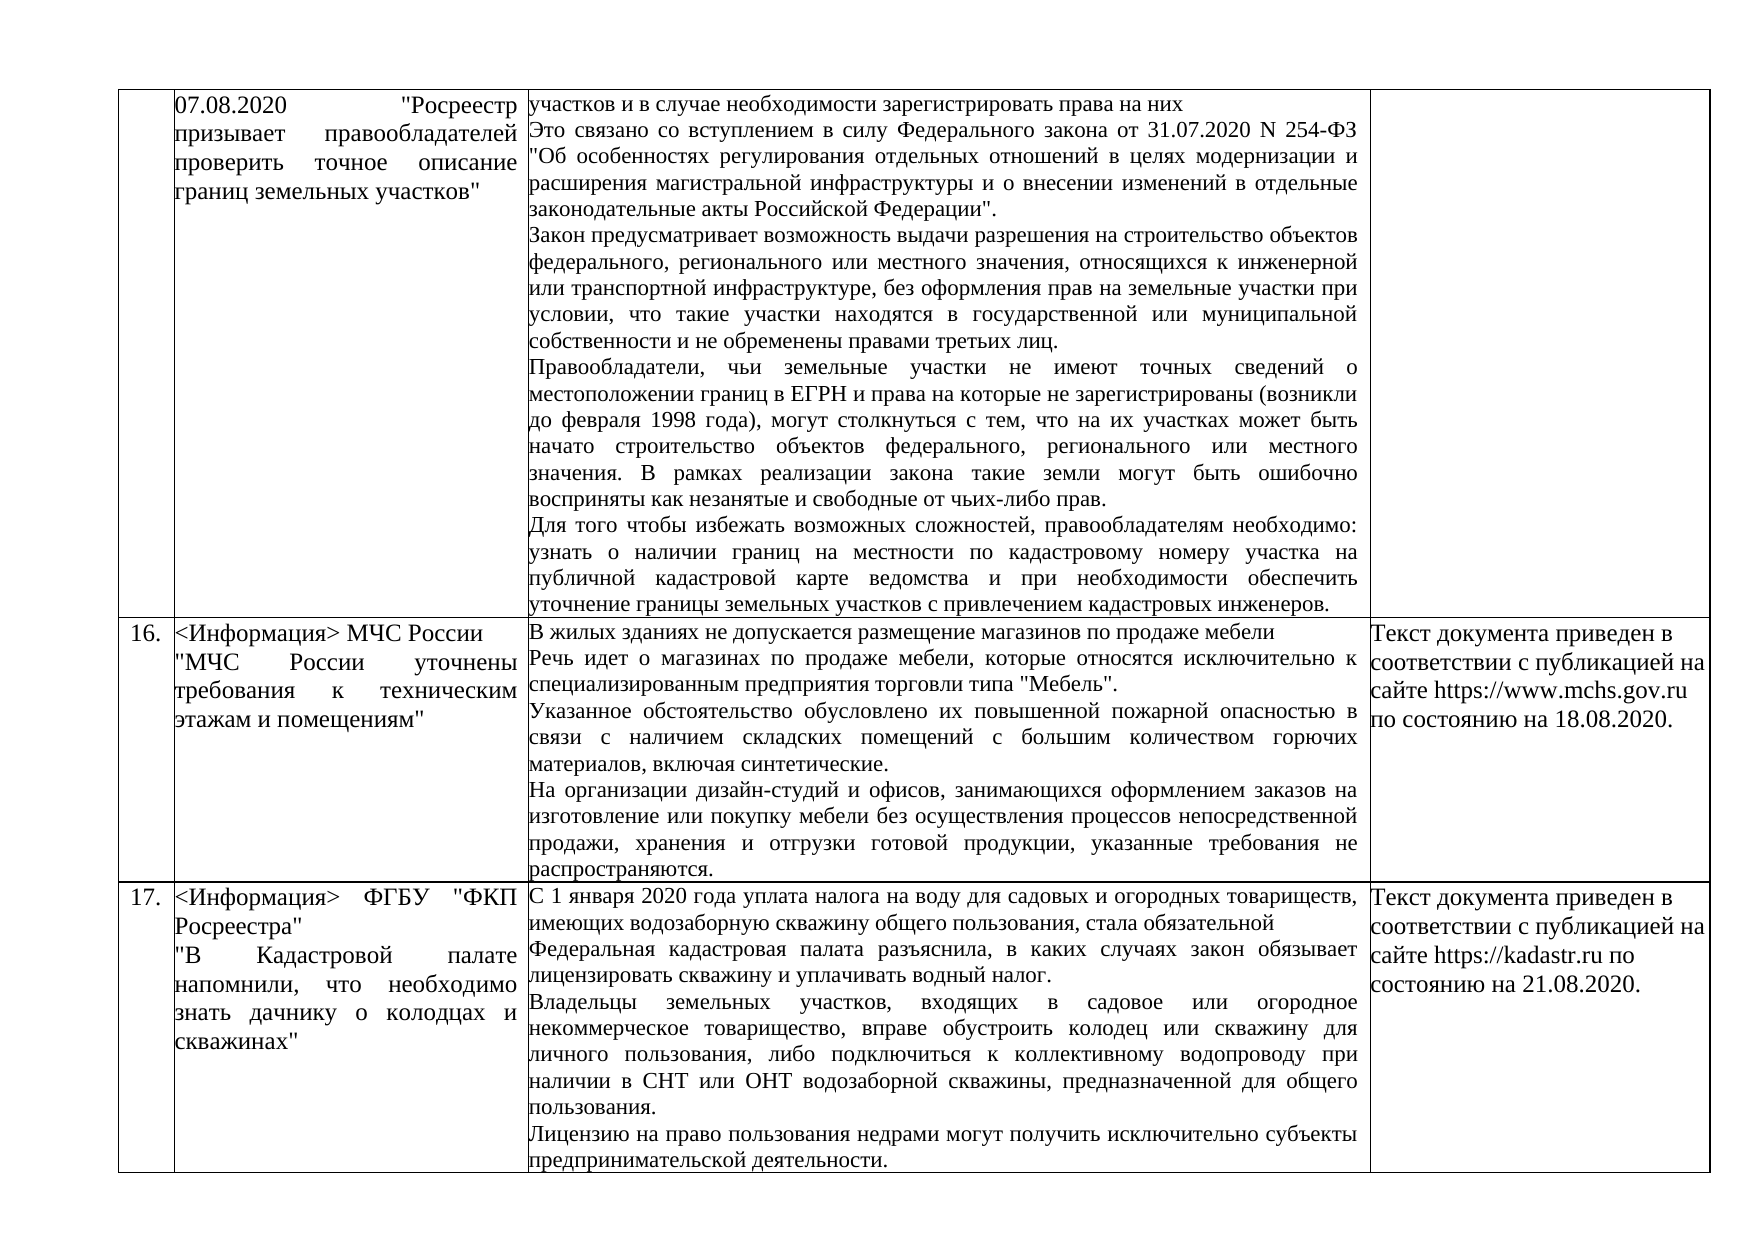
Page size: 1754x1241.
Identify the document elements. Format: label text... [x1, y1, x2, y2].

table_cell [119, 883, 174, 1172]
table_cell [529, 883, 1370, 1172]
table_cell В жилых зданиях не допускается размещение магазинов по продаже мебели Речь идет о магазинах по продаже мебели, которые относятся исключительно к специализированным предприятия торговли типа "Мебель". Указанное обстоятельство обусловлено их повышенной пожарной опасностью в связи с наличием складских помещений с большим количеством горючих материалов, включая синтетические. На организации дизайн-студий и офисов, занимающихся оформлением заказов на изготовление или покупку мебели без осуществления процессов непосредственной продажи, хранения и отгрузки готовой продукции, указанные требования не распространяются. [529, 618, 1370, 881]
table_cell [1371, 90, 1709, 617]
table_cell <Информация> МЧС России "МЧС России уточнены требования к техническим этажам и помещениям" [175, 618, 528, 881]
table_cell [1371, 883, 1709, 1172]
table_cell [119, 618, 174, 881]
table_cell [175, 883, 528, 1172]
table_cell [175, 90, 528, 617]
table_cell [119, 90, 174, 617]
table_cell Текст документа приведен в соответствии с публикацией на сайте https://www.mchs.gov.ru по состоянию на 18.08.2020. [1371, 618, 1709, 881]
